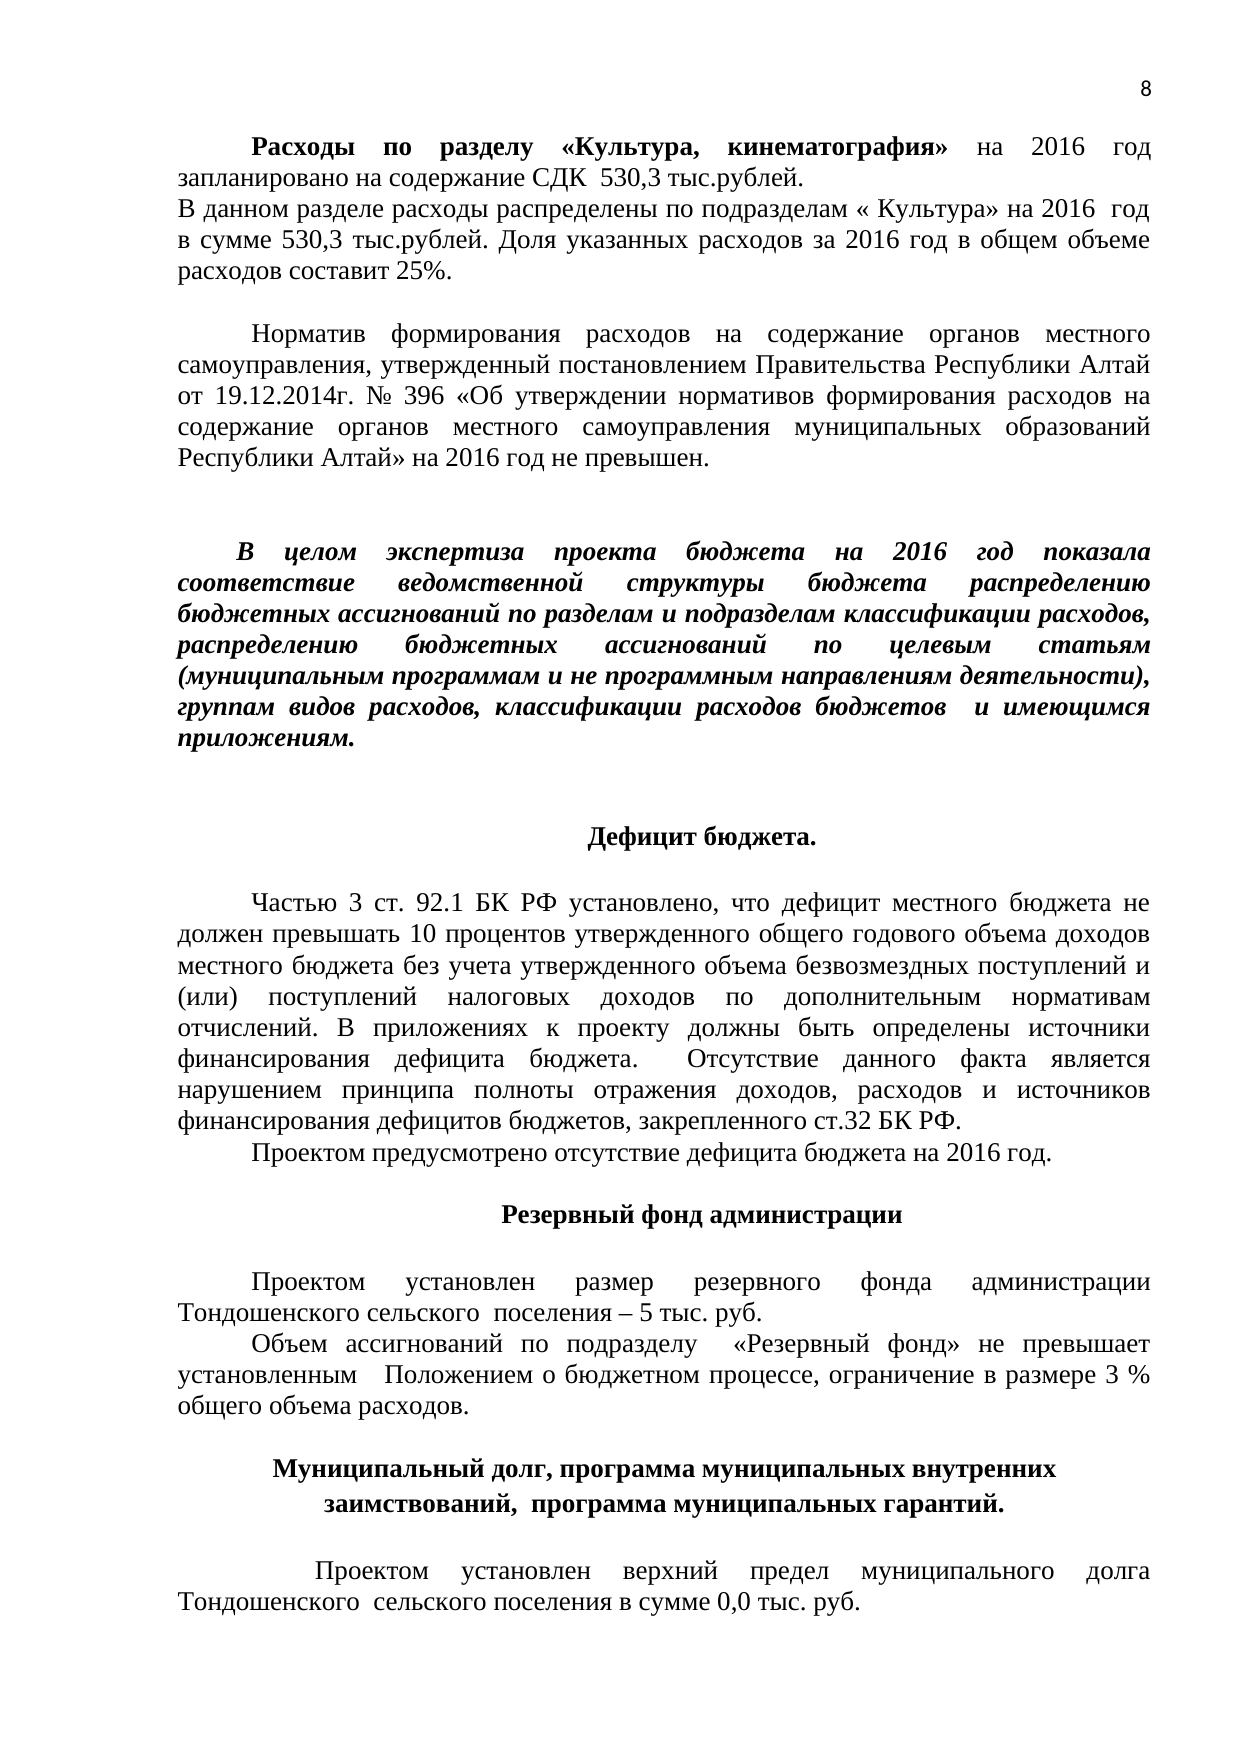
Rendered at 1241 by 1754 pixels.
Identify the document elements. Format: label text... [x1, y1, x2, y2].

text Норматив формирования расходов на содержание органов местного самоуправления, утвержденный постановлением Правительства Республики Алтай от 19.12.2014г. № 396 «Об утверждении нормативов формирования расходов на содержание органов местного самоуправления муниципальных образований Республики Алтай» на 2016 год не превышен. [177, 317, 1152, 472]
text В целом экспертиза проекта бюджета на 2016 год показала соответствие ведомственной структуры бюджета распределению бюджетных ассигнований по разделам и подразделам классификации расходов, распределению бюджетных ассигнований по целевым статьям (муниципальным программам и не программным направлениям деятельности), группам видов расходов, классификации расходов бюджетов и имеющимся приложениям. [177, 535, 1152, 753]
text Проектом установлен верхний предел муниципального долга Тондошенского сельского поселения в сумме 0,0 тыс. руб. [177, 1554, 1152, 1617]
text Объем ассигнований по подразделу «Резервный фонд» не превышает установленным Положением о бюджетном процессе, ограничение в размере 3 % общего объема расходов. [177, 1327, 1152, 1421]
text Проектом установлен размер резервного фонда администрации Тондошенского сельского поселения – 5 тыс. руб. [177, 1265, 1152, 1327]
text Частью 3 ст. 92.1 БК РФ установлено, что дефицит местного бюджета не должен превышать 10 процентов утвержденного общего годового объема доходов местного бюджета без учета утвержденного объема безвозмездных поступлений и (или) поступлений налоговых доходов по дополнительным нормативам отчислений. В приложениях к проекту должны быть определены источники финансирования дефицита бюджета. Отсутствие данного факта является нарушением принципа полноты отражения доходов, расходов и источников финансирования дефицитов бюджетов, закрепленного ст.32 БК РФ. [177, 886, 1152, 1136]
text Дефицит бюджета. [252, 819, 1152, 851]
text Проектом предусмотрено отсутствие дефицита бюджета на 2016 год. [177, 1136, 1152, 1167]
text Муниципальный долг, программа муниципальных внутренних заимствований, программа муниципальных гарантий. [177, 1452, 1152, 1518]
text Резервный фонд администрации [252, 1198, 1152, 1229]
text Расходы по разделу «Культура, кинематография» на 2016 год запланировано на содержание СДК 530,3 тыс.рублей. [177, 130, 1152, 192]
text В данном разделе расходы распределены по подразделам « Культура» на 2016 год в сумме 530,3 тыс.рублей. Доля указанных расходов за 2016 год в общем объеме расходов составит 25%. [177, 192, 1152, 286]
